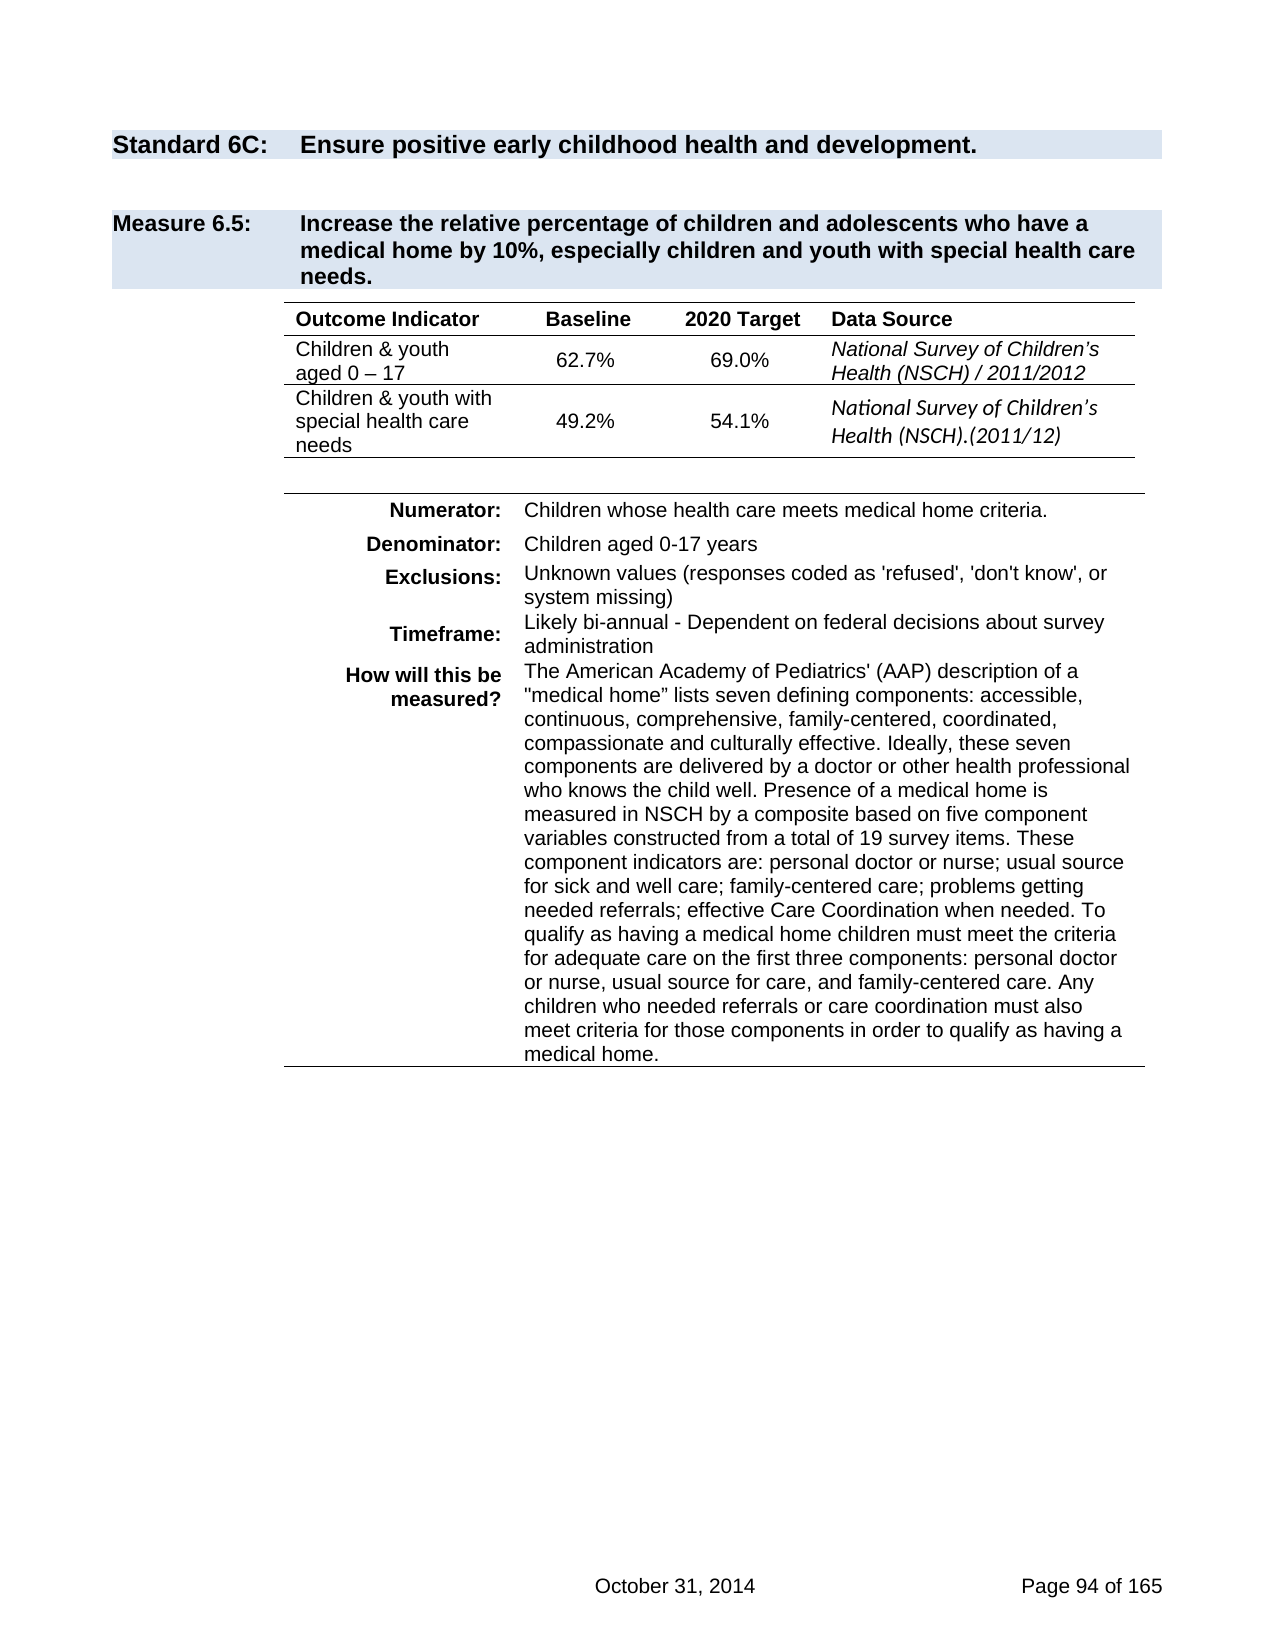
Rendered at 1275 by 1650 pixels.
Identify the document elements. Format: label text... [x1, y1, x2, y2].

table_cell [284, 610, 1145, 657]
text Measure 6.5: Increase the relative percentage of children and adolescents who have a medical home by 10%, especially children and youth with special health care needs. [112, 210, 1162, 289]
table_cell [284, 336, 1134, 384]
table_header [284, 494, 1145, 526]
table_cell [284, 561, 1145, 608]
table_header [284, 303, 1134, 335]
text Standard 6C: Ensure positive early childhood health and development. [112, 130, 1162, 159]
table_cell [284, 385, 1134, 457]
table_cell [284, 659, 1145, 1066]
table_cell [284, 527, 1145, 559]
